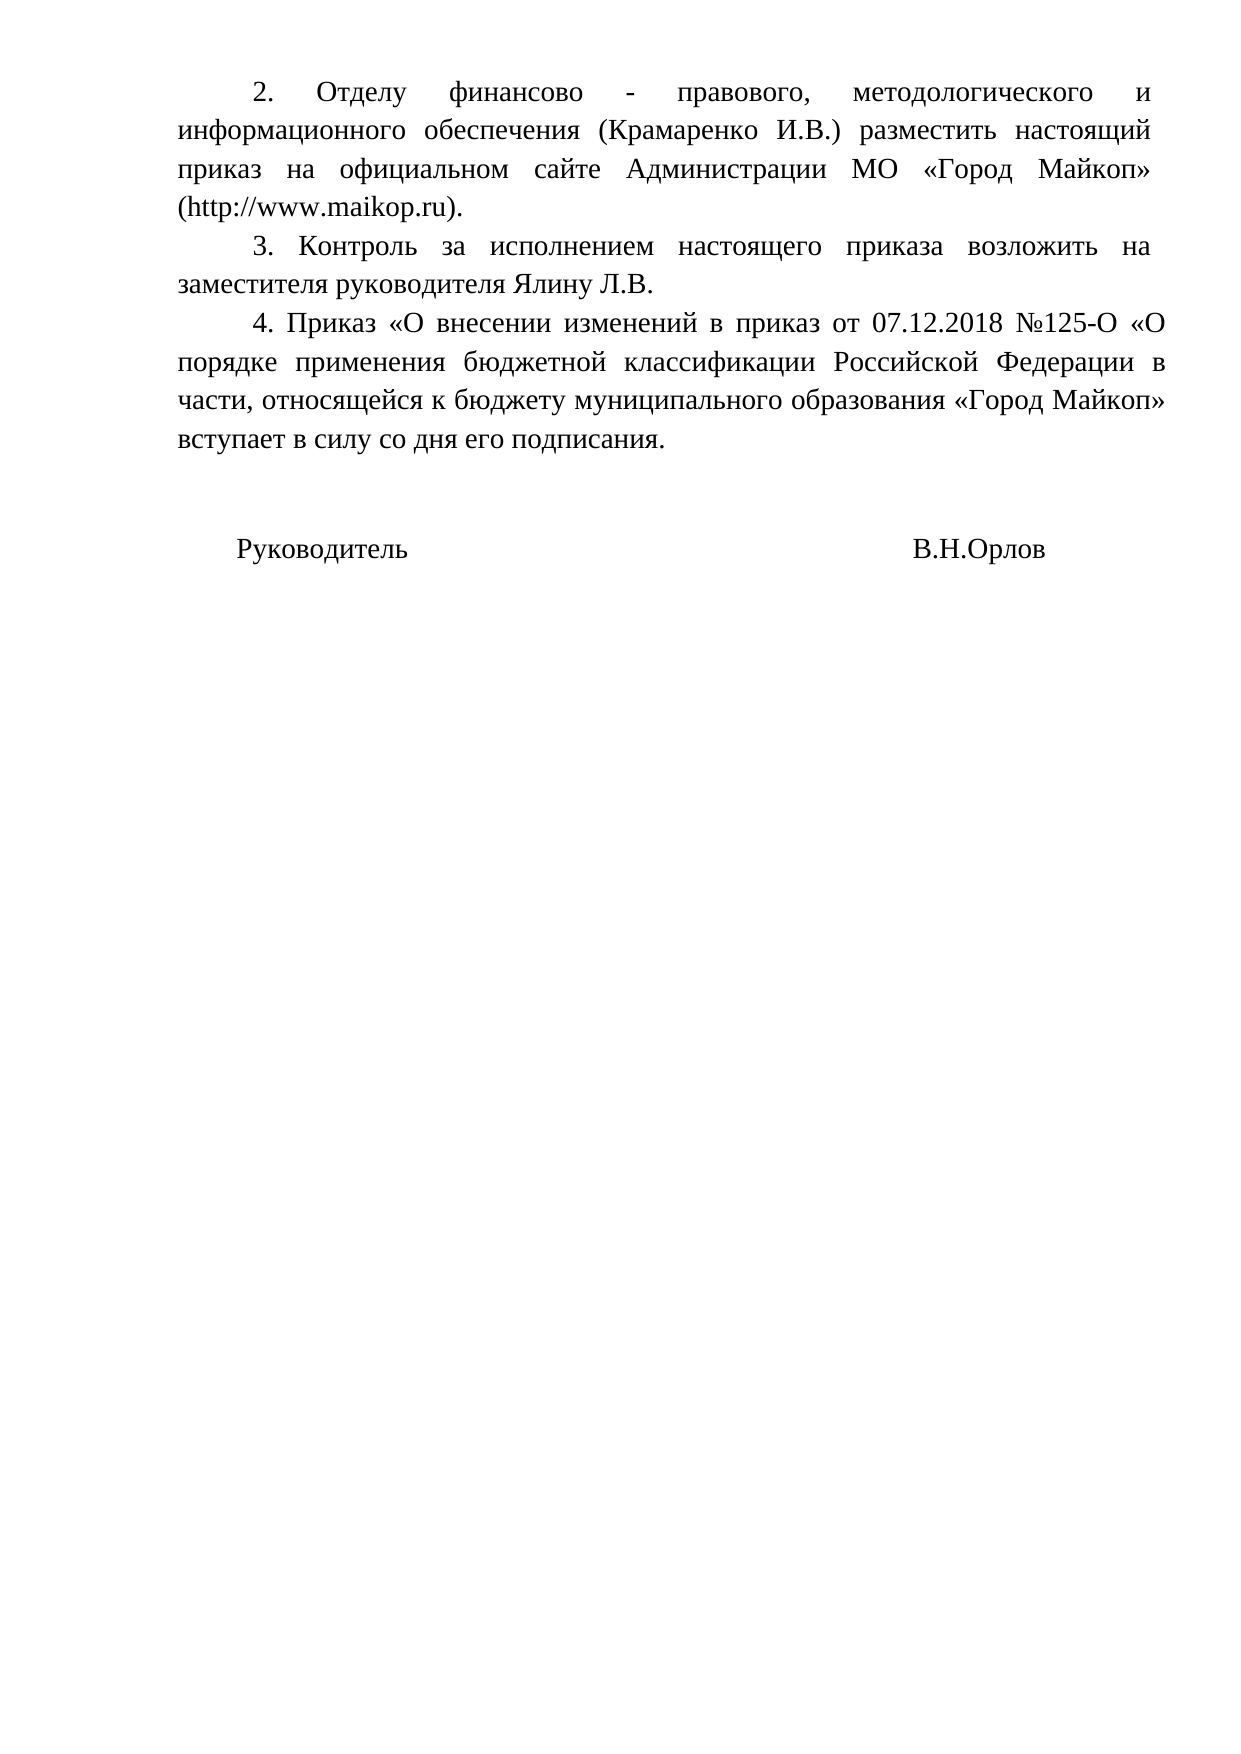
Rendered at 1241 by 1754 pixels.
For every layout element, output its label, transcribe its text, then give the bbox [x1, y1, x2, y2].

text 4. Приказ «О внесении изменений в приказ от 07.12.2018 №125-О «О порядке применения бюджетной классификации Российской Федерации в части, относящейся к бюджету муниципального образования «Город Майкоп» вступает в силу со дня его подписания. [177, 305, 1167, 454]
text 3. Контроль за исполнением настоящего приказа возложить на заместителя руководителя Ялину Л.В. [177, 228, 1152, 300]
text Руководитель В.Н.Орлов [177, 531, 1152, 565]
text 2. Отделу финансово - правового, методологического и информационного обеспечения (Крамаренко И.В.) разместить настоящий приказ на официальном сайте Администрации МО «Город Майкоп» (http://www.maikop.ru). [177, 74, 1152, 223]
